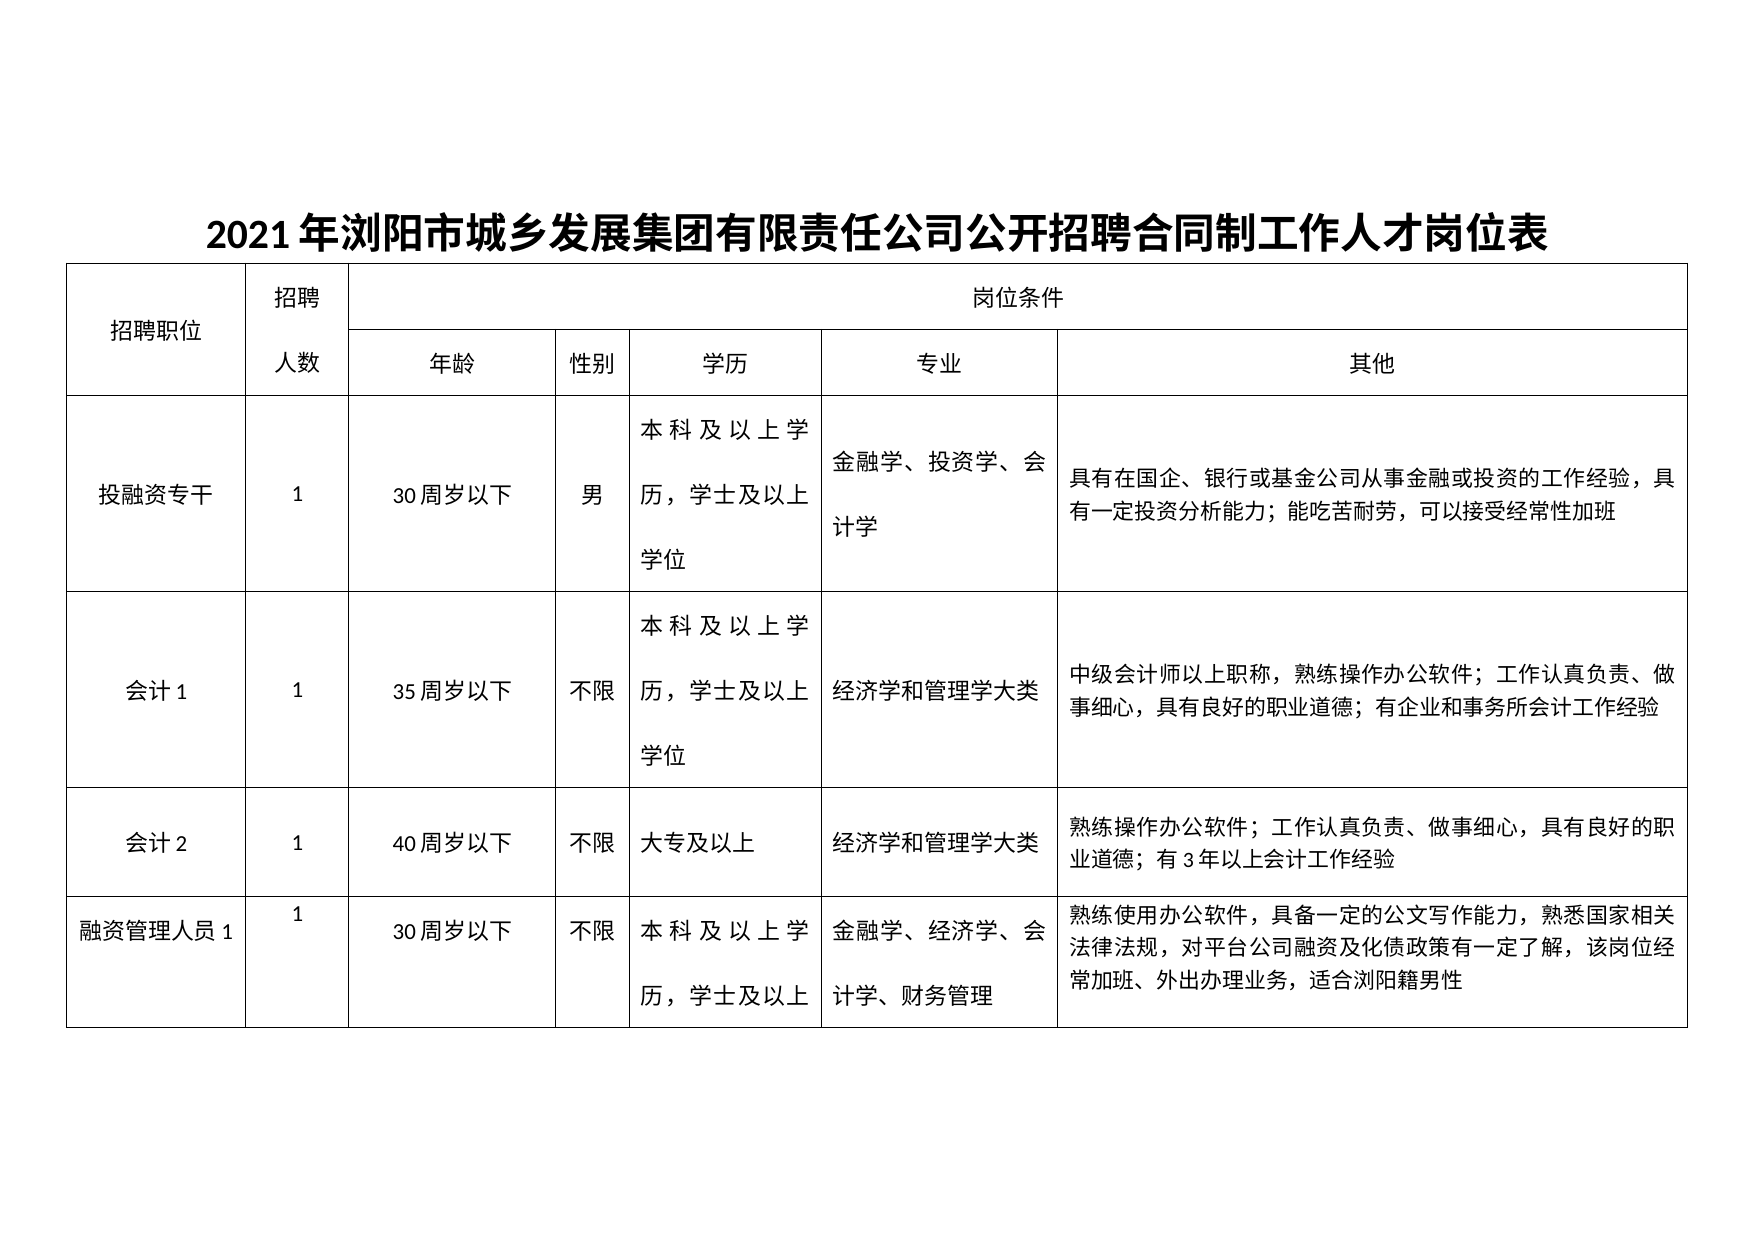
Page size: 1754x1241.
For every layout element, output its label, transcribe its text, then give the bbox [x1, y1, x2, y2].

table_cell 1 [246, 897, 348, 1027]
table_cell 学历 [630, 330, 821, 395]
table_cell 经济学和管理学大类 [822, 592, 1057, 787]
table_cell 招聘 人数 [246, 264, 348, 395]
table_cell 1 [246, 592, 348, 787]
table_cell 中级会计师以上职称，熟练操作办公软件；工作认真负责、做事细心，具有良好的职业道德；有企业和事务所会计工作经验 [1058, 592, 1687, 787]
table_cell 40周岁以下 [349, 788, 555, 896]
table_cell 30周岁以下 [349, 897, 555, 1027]
table_cell 不限 [556, 592, 629, 787]
table_cell 会计1 [67, 592, 245, 787]
table_cell 年龄 [349, 330, 555, 395]
table_cell 其他 [1058, 330, 1687, 395]
table_cell 专业 [822, 330, 1057, 395]
table_cell 男 [556, 396, 629, 591]
table_cell 金融学、投资学、会计学 [822, 396, 1057, 591]
table_cell 1 [246, 396, 348, 591]
table_cell 融资管理人员1 [67, 897, 245, 1027]
table_cell 具有在国企、银行或基金公司从事金融或投资的工作经验，具有一定投资分析能力；能吃苦耐劳，可以接受经常性加班 [1058, 396, 1687, 591]
table_cell 35周岁以下 [349, 592, 555, 787]
table_cell 本科及以上学历，学士及以上学位 [630, 396, 821, 591]
table_cell 1 [246, 788, 348, 896]
table_cell 不限 [556, 897, 629, 1027]
table_cell 会计2 [67, 788, 245, 896]
table_cell 本科及以上学历，学士及以上学位 [630, 897, 821, 1027]
table_cell 金融学、经济学、会计学、财务管理 [822, 897, 1057, 1027]
table_cell 投融资专干 [67, 396, 245, 591]
table_header 2021年浏阳市城乡发展集团有限责任公司公开招聘合同制工作人才岗位表 [67, 198, 1687, 263]
table_cell 熟练操作办公软件；工作认真负责、做事细心，具有良好的职业道德；有3年以上会计工作经验 [1058, 788, 1687, 896]
table_cell 经济学和管理学大类 [822, 788, 1057, 896]
table_cell 大专及以上 [630, 788, 821, 896]
table_cell 招聘职位 [67, 264, 245, 395]
table_cell 不限 [556, 788, 629, 896]
table_cell 30周岁以下 [349, 396, 555, 591]
table_cell 岗位条件 [349, 264, 1687, 329]
table_cell 本科及以上学历，学士及以上学位 [630, 592, 821, 787]
table_cell 性别 [556, 330, 629, 395]
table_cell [1058, 897, 1687, 1027]
